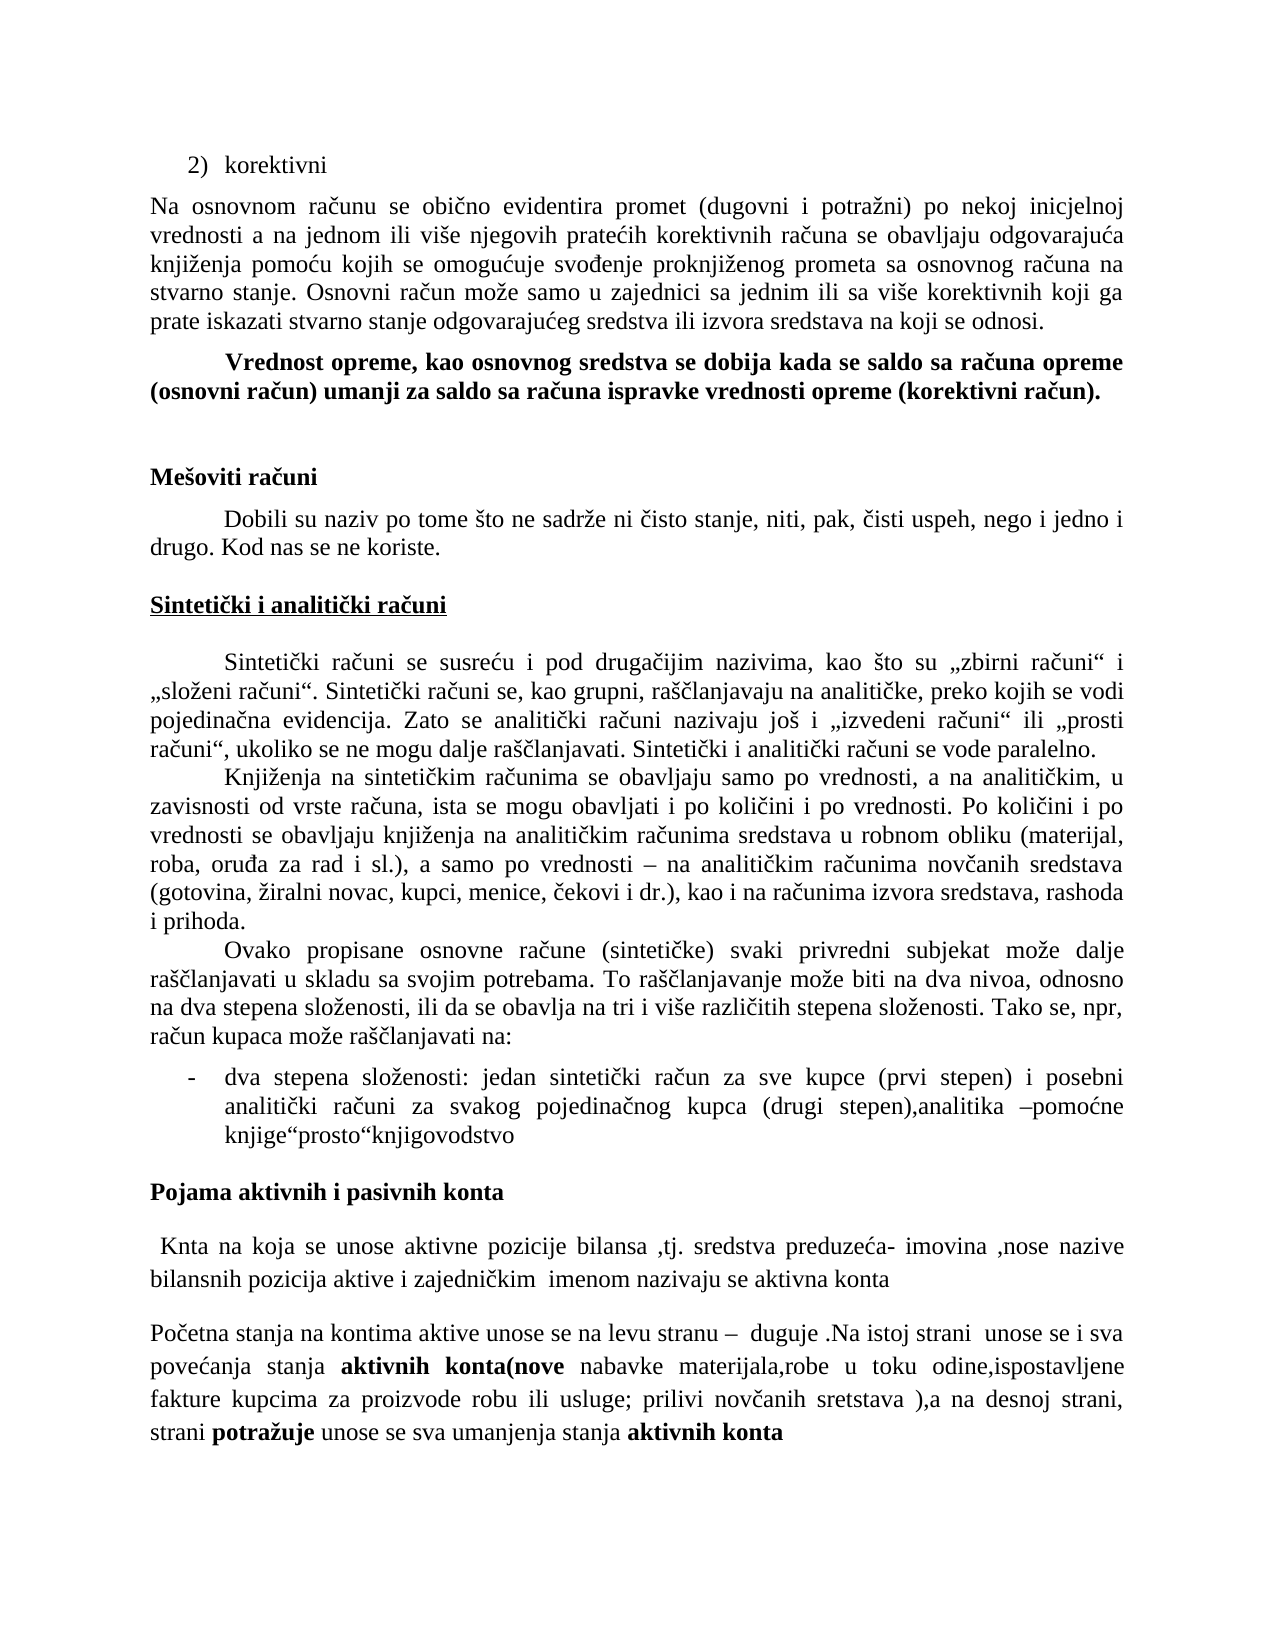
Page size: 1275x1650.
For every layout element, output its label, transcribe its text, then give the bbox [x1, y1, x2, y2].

text Sintetički i analitički računi [150, 590, 1125, 619]
text Na osnovnom računu se obično evidentira promet (dugovni i potražni) po nekoj inicjelnoj vrednosti a na jednom ili više njegovih pratećih korektivnih računa se obavljaju odgovarajuća knjiženja pomoću kojih se omogućuje svođenje proknjiženog prometa sa osnovnog računa na stvarno stanje. Osnovni račun može samo u zajednici sa jednim ili sa više korektivnih koji ga prate iskazati stvarno stanje odgovarajućeg sredstva ili izvora sredstava na koji se odnosi. [150, 191, 1125, 335]
list dva stepena složenosti: jedan sintetički račun za sve kupce (prvi stepen) i posebni analitički računi za svakog pojedinačnog kupca (drugi stepen),analitika –pomoćne knjige“prosto“knjigovodstvo [187, 1062, 1125, 1149]
list korektivni [187, 150, 1125, 179]
text Sintetički računi se susreću i pod drugačijim nazivima, kao što su „zbirni računi“ i „složeni računi“. Sintetički računi se, kao grupni, raščlanjavaju na analitičke, preko kojih se vodi pojedinačna evidencija. Zato se analitički računi nazivaju još i „izvedeni računi“ ili „prosti računi“, ukoliko se ne mogu dalje raščlanjavati. Sintetički i analitički računi se vode paralelno. [150, 647, 1125, 762]
text Dobili su naziv po tome što ne sadrže ni čisto stanje, niti, pak, čisti uspeh, nego i jedno i drugo. Kod nas se ne koriste. [150, 504, 1125, 561]
text Početna stanja na kontima aktive unose se na levu stranu – duguje .Na istoj strani unose se i sva povećanja stanja aktivnih konta(nove nabavke materijala,robe u toku odine,ispostavljene fakture kupcima za proizvode robu ili usluge; prilivi novčanih sretstava ),a na desnoj strani, strani potražuje unose se sva umanjenja stanja aktivnih konta [150, 1318, 1125, 1446]
text Mešoviti računi [150, 462, 1125, 491]
text Vrednost opreme, kao osnovnog sredstva se dobija kada se saldo sa računa opreme (osnovni račun) umanji za saldo sa računa ispravke vrednosti opreme (korektivni račun). [150, 347, 1125, 405]
text Ovako propisane osnovne račune (sintetičke) svaki privredni subjekat može dalje raščlanjavati u skladu sa svojim potrebama. To raščlanjavanje može biti na dva nivoa, odnosno na dva stepena složenosti, ili da se obavlja na tri i više različitih stepena složenosti. Tako se, npr, račun kupaca može raščlanjavati na: [150, 935, 1125, 1050]
text Knjiženja na sintetičkim računima se obavljaju samo po vrednosti, a na analitičkim, u zavisnosti od vrste računa, ista se mogu obavljati i po količini i po vrednosti. Po količini i po vrednosti se obavljaju knjiženja na analitičkim računima sredstava u robnom obliku (materijal, roba, oruđa za rad i sl.), a samo po vrednosti – na analitičkim računima novčanih sredstava (gotovina, žiralni novac, kupci, menice, čekovi i dr.), kao i na računima izvora sredstava, rashoda i prihoda. [150, 762, 1125, 935]
text Knta na koja se unose aktivne pozicije bilansa ,tj. sredstva preduzeća- imovina ,nose nazive bilansnih pozicija aktive i zajedničkim imenom nazivaju se aktivna konta [150, 1231, 1125, 1293]
text Pojama aktivnih i pasivnih konta [150, 1177, 1125, 1206]
